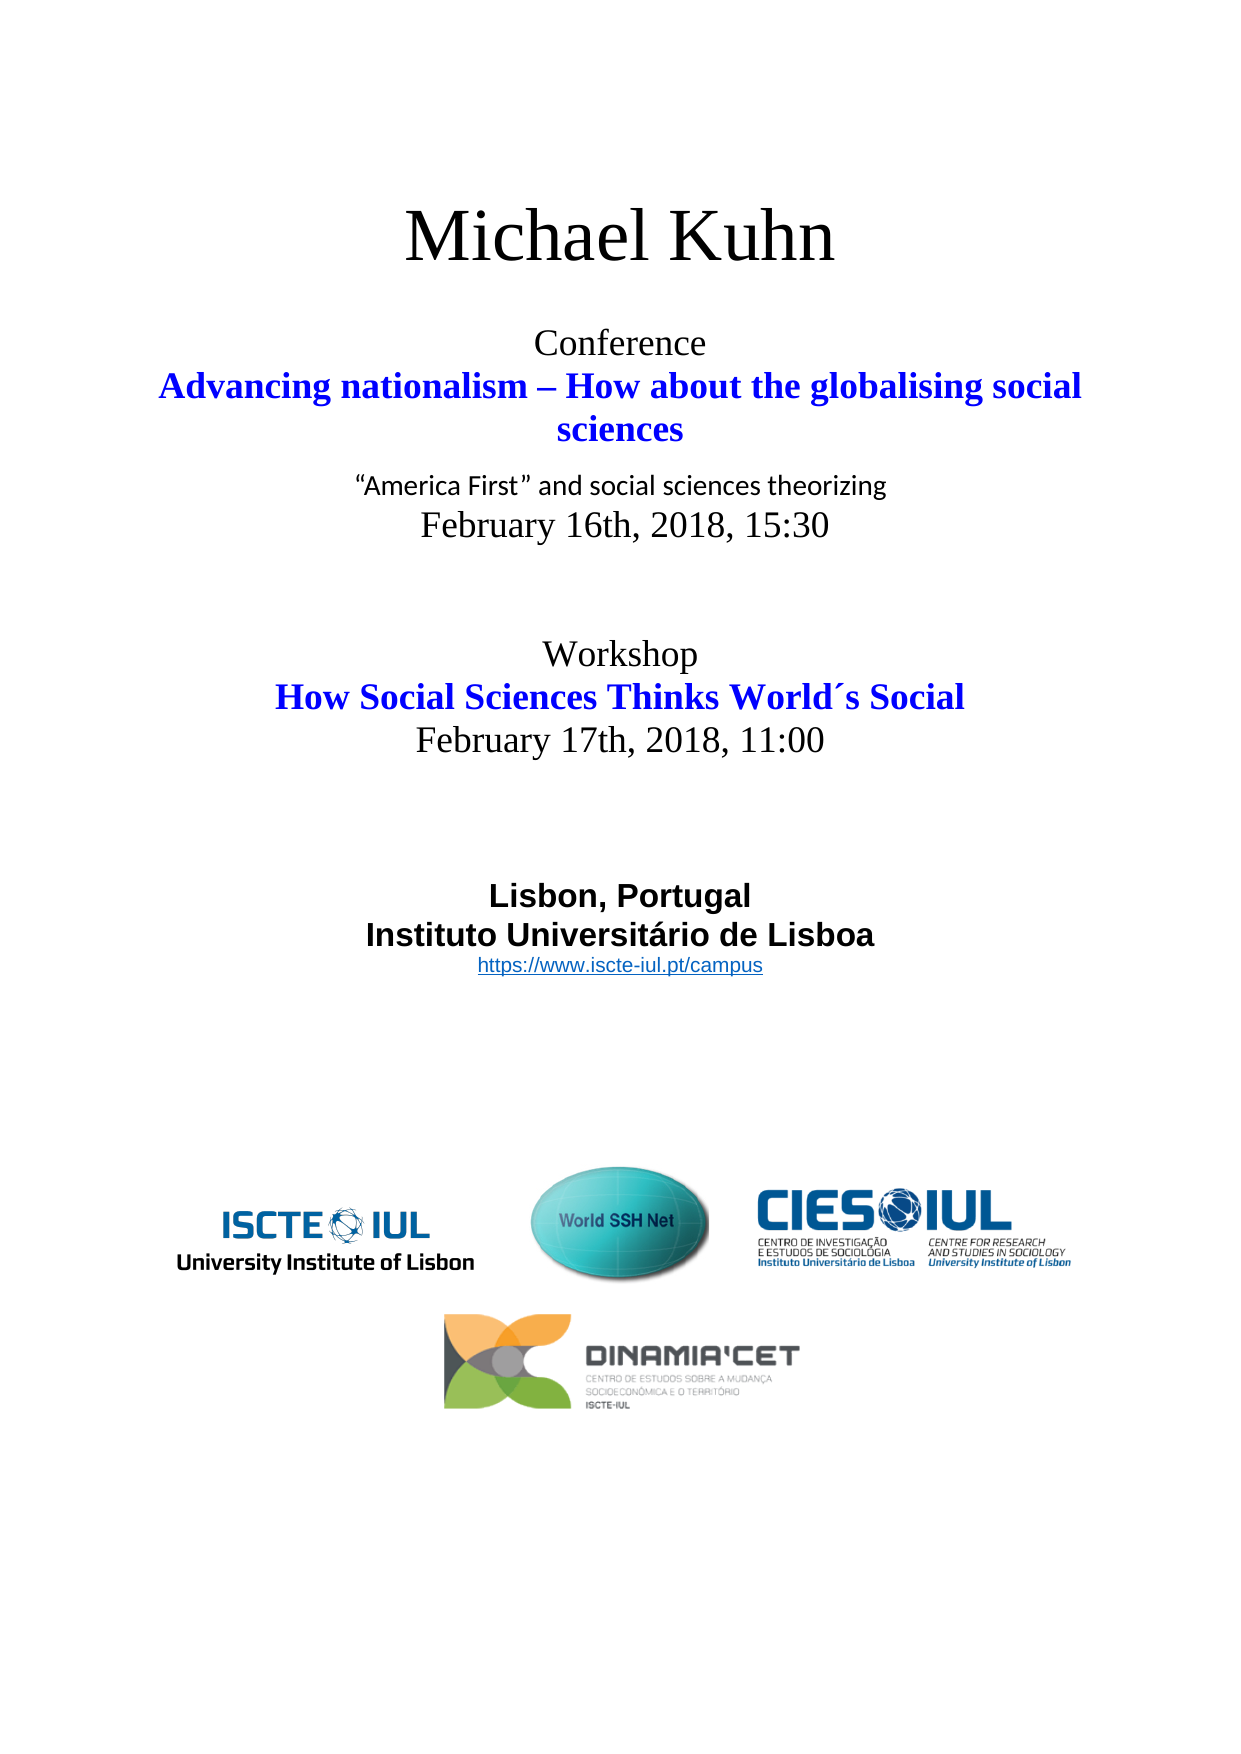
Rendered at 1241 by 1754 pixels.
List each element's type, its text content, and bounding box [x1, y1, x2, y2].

picture [443, 1313, 800, 1410]
text Advancing nationalism – How about the globalising social sciences [148, 363, 1093, 449]
text February 17th, 2018, 11:00 [148, 718, 1093, 761]
text How Social Sciences Thinks World´s Social [148, 675, 1093, 718]
text Conference [148, 320, 1093, 363]
text Instituto Universitário de Lisboa [148, 915, 1093, 953]
text February 16th, 2018, 15:30 [148, 502, 1093, 545]
picture [147, 1197, 504, 1285]
text “America First” and social sciences theorizing [148, 470, 1093, 502]
picture [756, 1184, 1074, 1285]
picture [528, 1164, 710, 1285]
text Workshop [148, 632, 1093, 675]
text Lisbon, Portugal [148, 876, 1093, 915]
text https://www.iscte-iul.pt/campus [148, 953, 1093, 977]
text Michael Kuhn [148, 191, 1093, 277]
